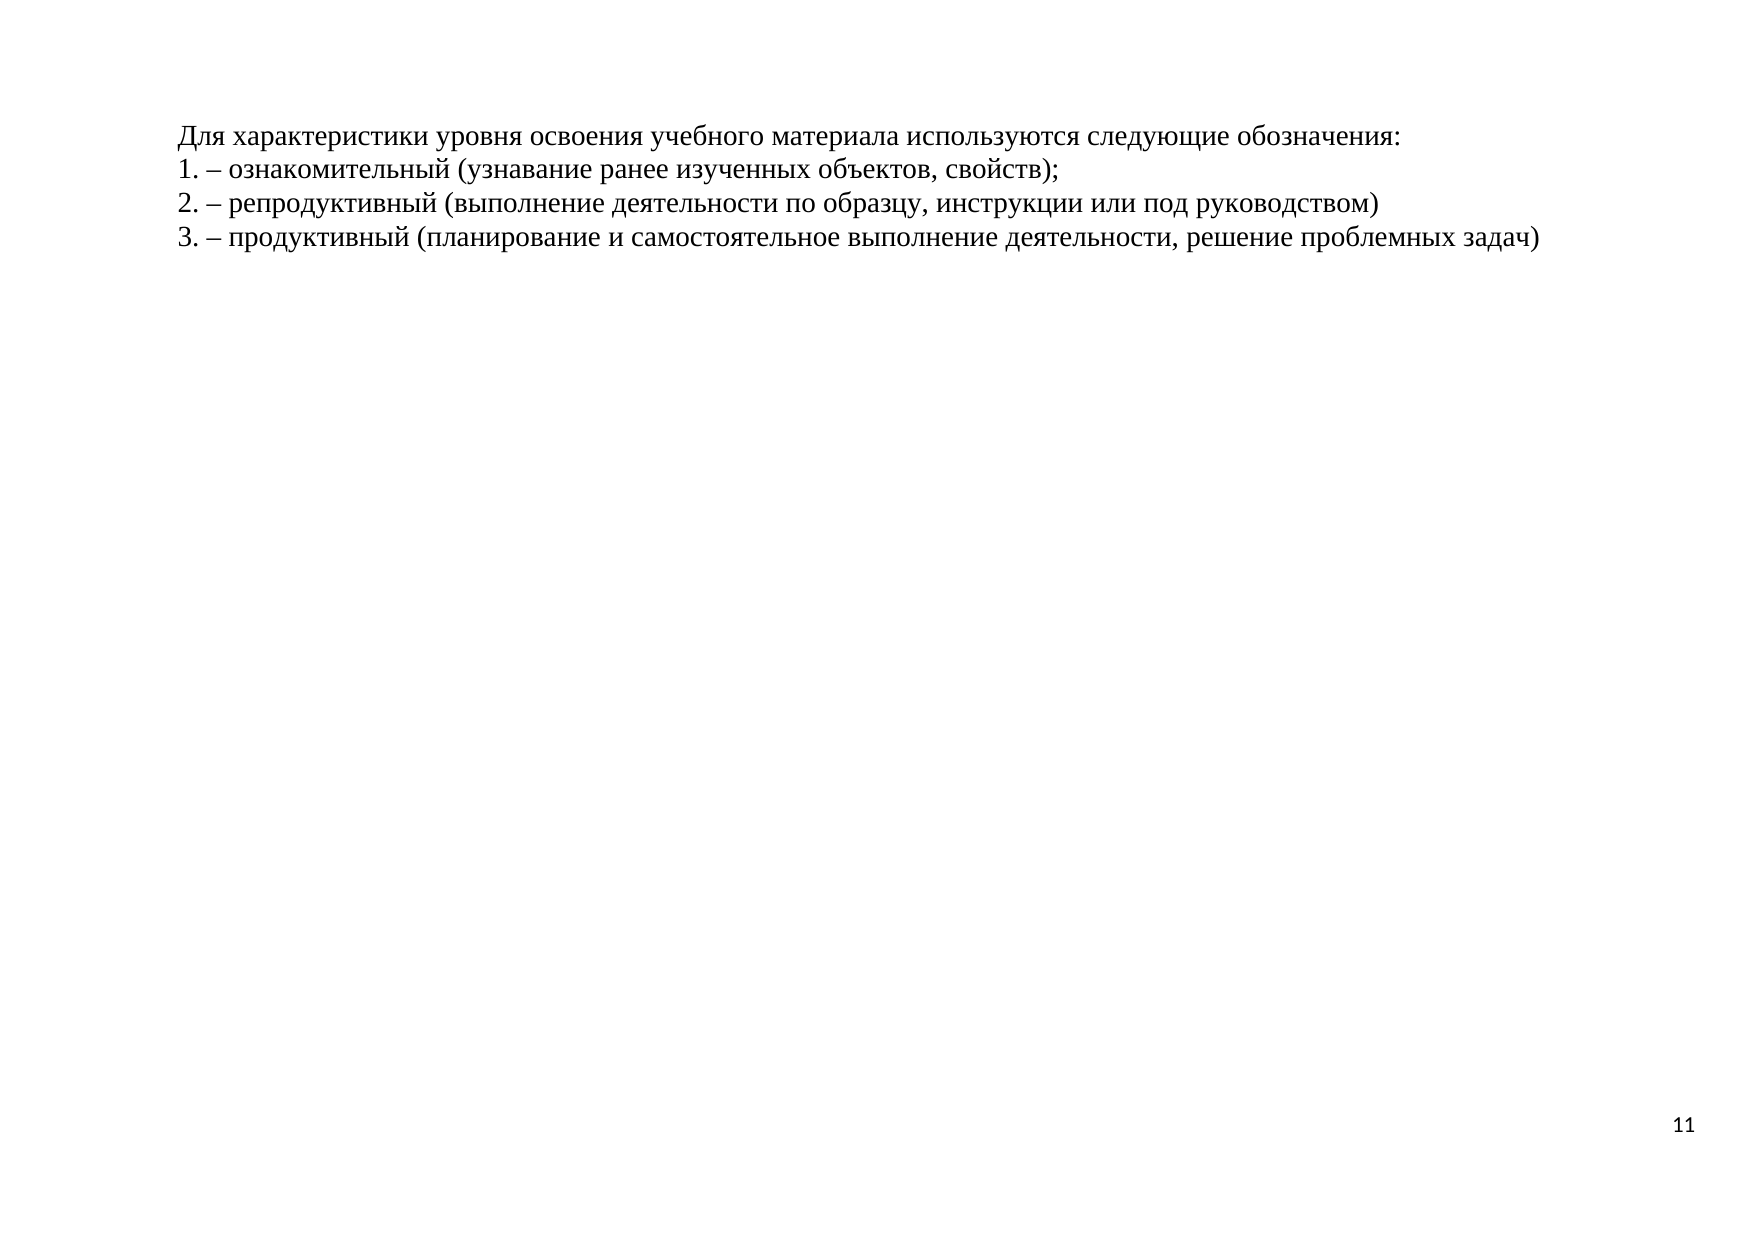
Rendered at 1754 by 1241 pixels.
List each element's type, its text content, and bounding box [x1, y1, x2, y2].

text Для характеристики уровня освоения учебного материала используются следующие обозначения: [177, 118, 1695, 152]
text 2. – репродуктивный (выполнение деятельности по образцу, инструкции или под руководством) [177, 185, 1695, 219]
text 3. – продуктивный (планирование и самостоятельное выполнение деятельности, решение проблемных задач) [177, 219, 1695, 252]
text 1. – ознакомительный (узнавание ранее изученных объектов, свойств); [177, 152, 1695, 185]
